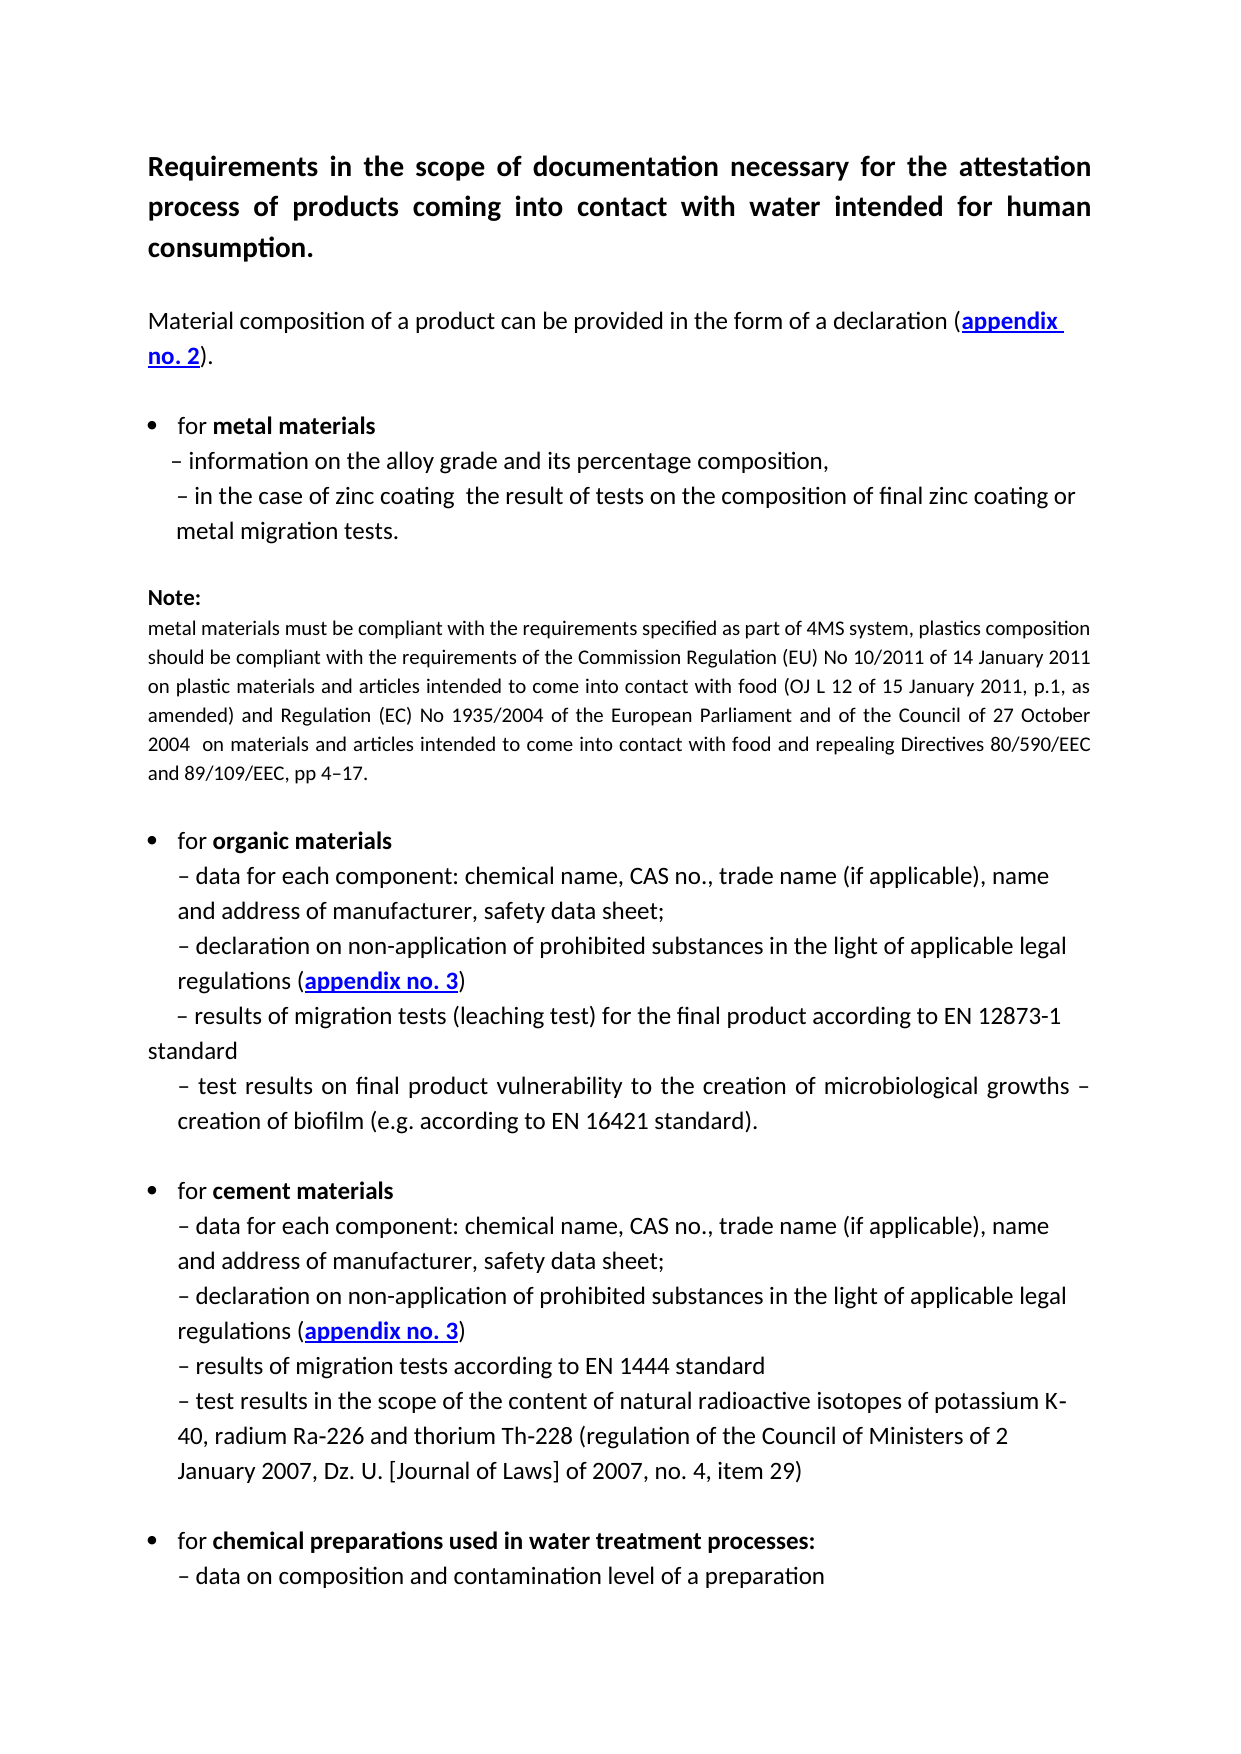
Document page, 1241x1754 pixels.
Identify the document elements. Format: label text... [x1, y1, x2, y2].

list – data on composition and contamination level of a preparation [177, 1560, 1093, 1590]
list for organic materials [148, 825, 1093, 855]
list for metal materials [148, 410, 1093, 441]
list for chemical preparations used in water treatment processes: [148, 1525, 1093, 1555]
text – declaration on non-application of prohibited substances in the light of applicable legal regulations (appendix no. 3) [177, 930, 1093, 995]
text Material composition of a product can be provided in the form of a declaration (appendix no. 2). [148, 305, 1093, 371]
list – results of migration tests according to EN 1444 standard [177, 1350, 1093, 1380]
list for cement materials [148, 1175, 1093, 1205]
list – data for each component: chemical name, CAS no., trade name (if applicable), name and address of manufacturer, safety data sheet; [177, 860, 1093, 925]
text Note: [148, 583, 1093, 611]
text – test results on final product vulnerability to the creation of microbiological growths – creation of biofilm (e.g. according to EN 16421 standard). [177, 1070, 1093, 1135]
list – test results in the scope of the content of natural radioactive isotopes of potassium K‐40, radium Ra‐226 and thorium Th‐228 (regulation of the Council of Ministers of 2 January 2007, Dz. U. [Journal of Laws] of 2007, no. 4, item 29) [177, 1385, 1093, 1485]
text – information on the alloy grade and its percentage composition, [148, 445, 1093, 476]
text – results of migration tests (leaching test) for the final product according to EN 12873-1 standard [148, 1000, 1093, 1065]
text metal migration tests. [148, 515, 1093, 546]
list – data for each component: chemical name, CAS no., trade name (if applicable), name and address of manufacturer, safety data sheet; [177, 1210, 1093, 1275]
text – declaration on non-application of prohibited substances in the light of applicable legal regulations (appendix no. 3) [177, 1280, 1093, 1345]
text – in the case of zinc coating the result of tests on the composition of final zinc coating or [148, 480, 1093, 511]
text metal materials must be compliant with the requirements specified as part of 4MS system, plastics composition should be compliant with the requirements of the Commission Regulation (EU) No 10/2011 of 14 January 2011 on plastic materials and articles intended to come into contact with food (OJ L 12 of 15 January 2011, p.1, as amended) and Regulation (EC) No 1935/2004 of the European Parliament and of the Council of 27 October 2004 on materials and articles intended to come into contact with food and repealing Directives 80/590/EEC and 89/109/EEC, pp 4–17. [148, 615, 1093, 786]
text Requirements in the scope of documentation necessary for the attestation process of products coming into contact with water intended for human consumption. [148, 148, 1093, 265]
